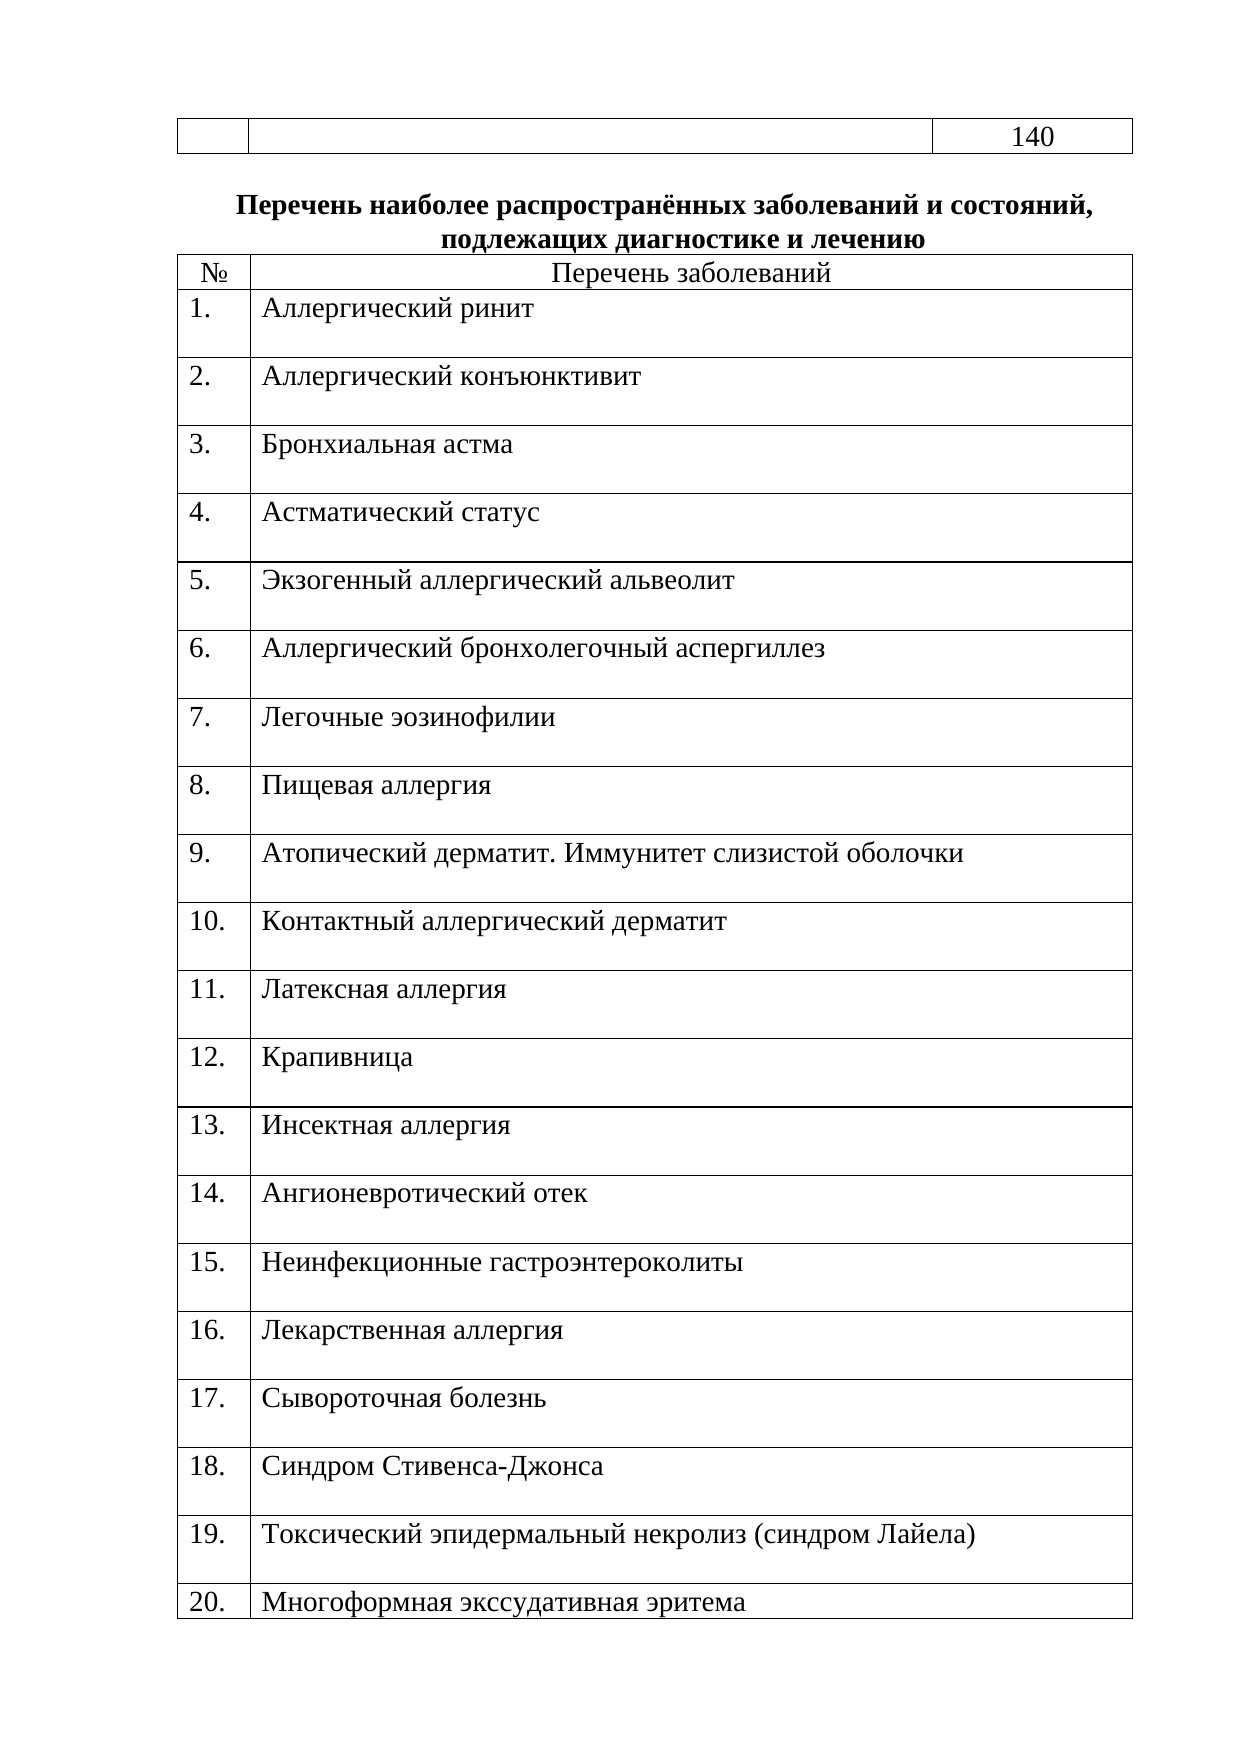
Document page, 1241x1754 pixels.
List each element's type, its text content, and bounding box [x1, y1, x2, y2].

table_cell [178, 1516, 250, 1583]
table_cell [178, 699, 250, 766]
table_cell [178, 903, 250, 970]
table_cell [178, 119, 248, 153]
table_header Перечень заболеваний [251, 255, 1132, 289]
table_cell Латексная аллергия [251, 971, 1132, 1038]
table_cell Синдром Стивенса-Джонса [251, 1448, 1132, 1515]
table_header № [178, 255, 250, 289]
table_cell Контактный аллергический дерматит [251, 903, 1132, 970]
table_cell Инсектная аллергия [251, 1108, 1132, 1174]
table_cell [251, 1584, 1132, 1618]
table_cell [178, 563, 250, 629]
text Перечень наиболее распространённых заболеваний и состояний, подлежащих диагностике и лечению [177, 187, 1152, 254]
table_cell [178, 1312, 250, 1379]
table_cell Ангионевротический отек [251, 1176, 1132, 1243]
table_cell [178, 631, 250, 698]
table_cell [178, 1039, 250, 1106]
table_cell Атопический дерматит. Иммунитет слизистой оболочки [251, 835, 1132, 902]
table_cell Сывороточная болезнь [251, 1380, 1132, 1447]
table_cell [178, 358, 250, 425]
table_cell Аллергический бронхолегочный аспергиллез [251, 631, 1132, 698]
table_cell 140 [933, 119, 1132, 153]
table_cell Пищевая аллергия [251, 767, 1132, 834]
table_cell [178, 1380, 250, 1447]
table_cell [178, 290, 250, 357]
table_cell [178, 1176, 250, 1243]
table_cell Аллергический ринит [251, 290, 1132, 357]
table_cell [178, 1584, 250, 1618]
table_cell Экзогенный аллергический альвеолит [251, 563, 1132, 629]
table_cell [178, 1448, 250, 1515]
table_cell [249, 119, 932, 153]
table_cell [178, 835, 250, 902]
table_cell Аллергический конъюнктивит [251, 358, 1132, 425]
table_cell Астматический статус [251, 494, 1132, 561]
table_cell [178, 1108, 250, 1174]
table_cell [178, 1244, 250, 1311]
table_cell Неинфекционные гастроэнтероколиты [251, 1244, 1132, 1311]
table_cell Крапивница [251, 1039, 1132, 1106]
table_cell Лекарственная аллергия [251, 1312, 1132, 1379]
table_cell Легочные эозинофилии [251, 699, 1132, 766]
table_cell [178, 767, 250, 834]
table_cell Токсический эпидермальный некролиз (синдром Лайела) [251, 1516, 1132, 1583]
table_cell [178, 971, 250, 1038]
table_cell [178, 494, 250, 561]
table_cell Бронхиальная астма [251, 426, 1132, 493]
table_cell [178, 426, 250, 493]
